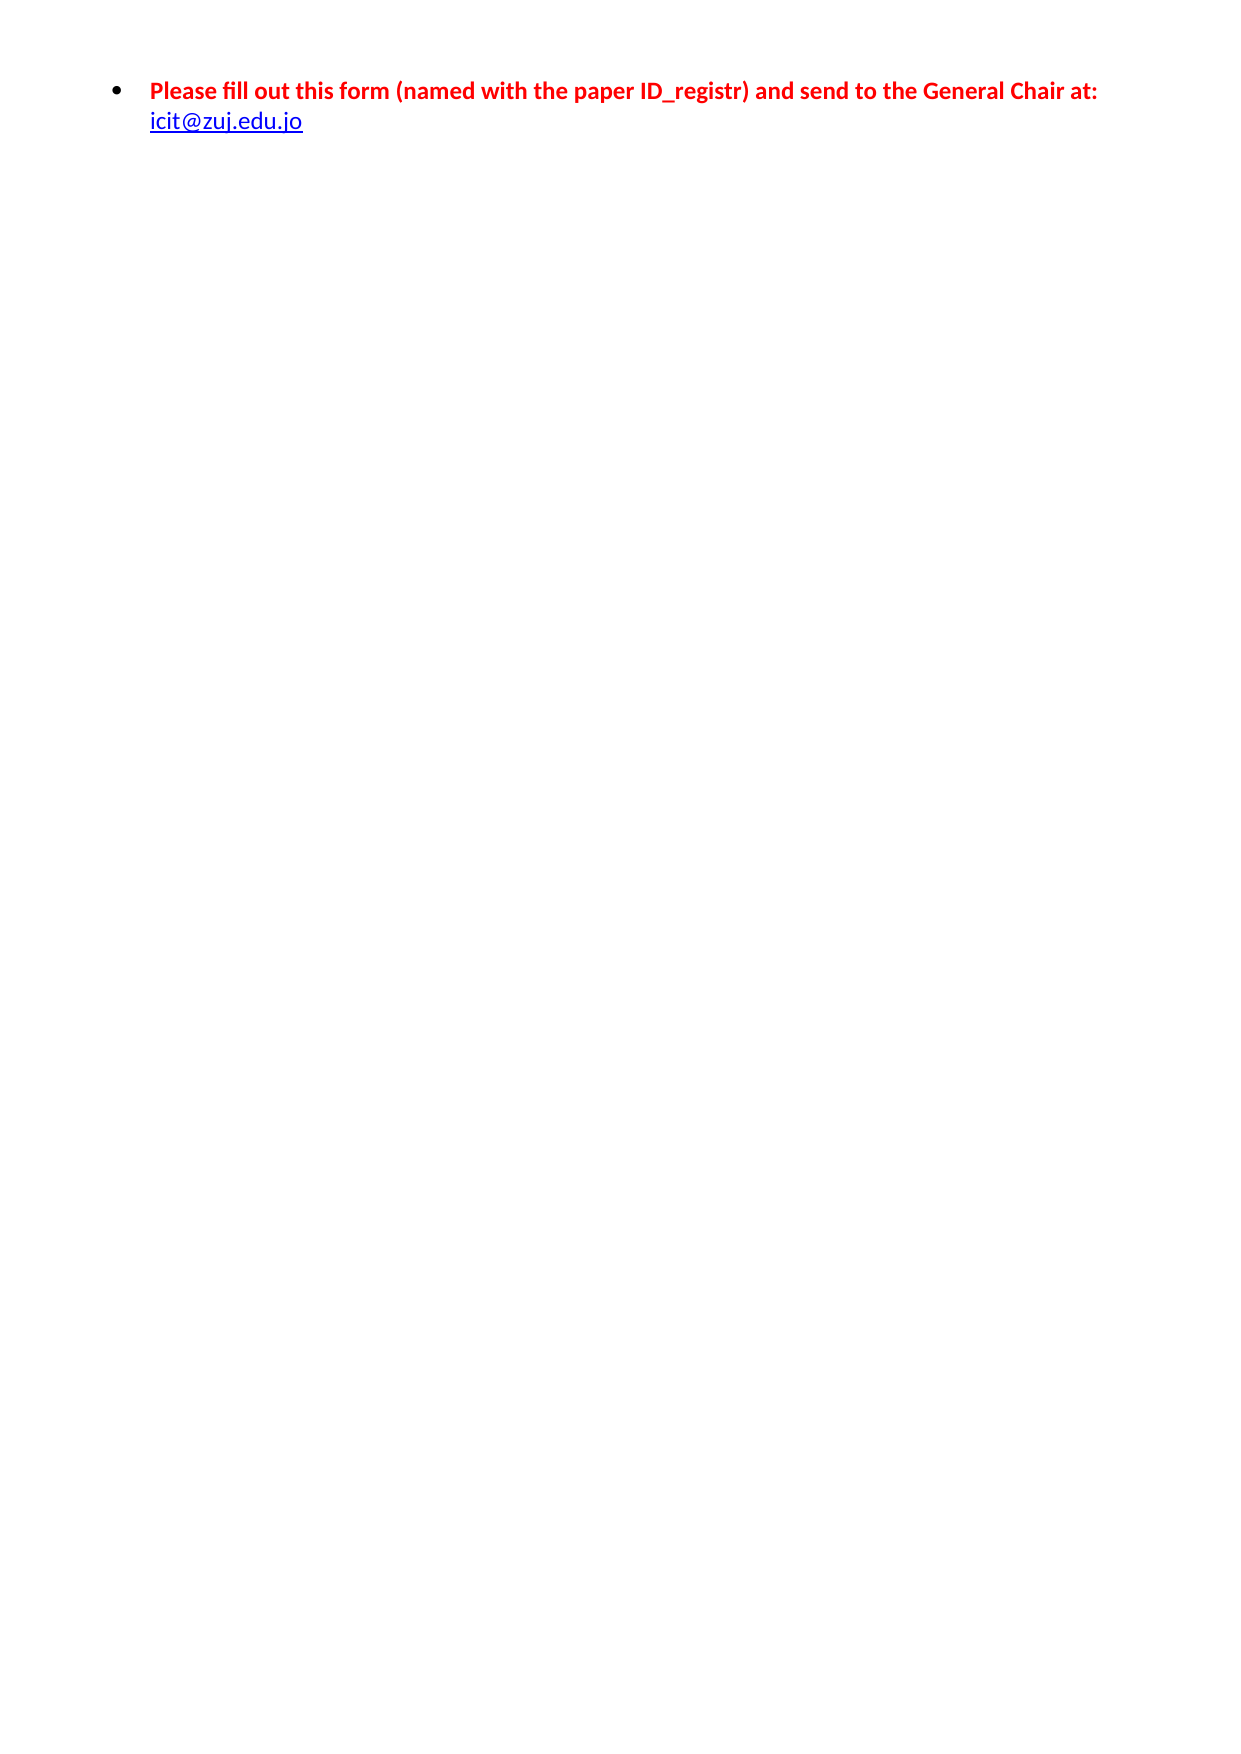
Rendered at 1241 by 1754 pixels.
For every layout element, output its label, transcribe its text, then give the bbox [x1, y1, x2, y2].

list Please fill out this form (named with the paper ID_registr) and send to the General Chair at: icit@zuj.edu.jo [112, 75, 1165, 136]
